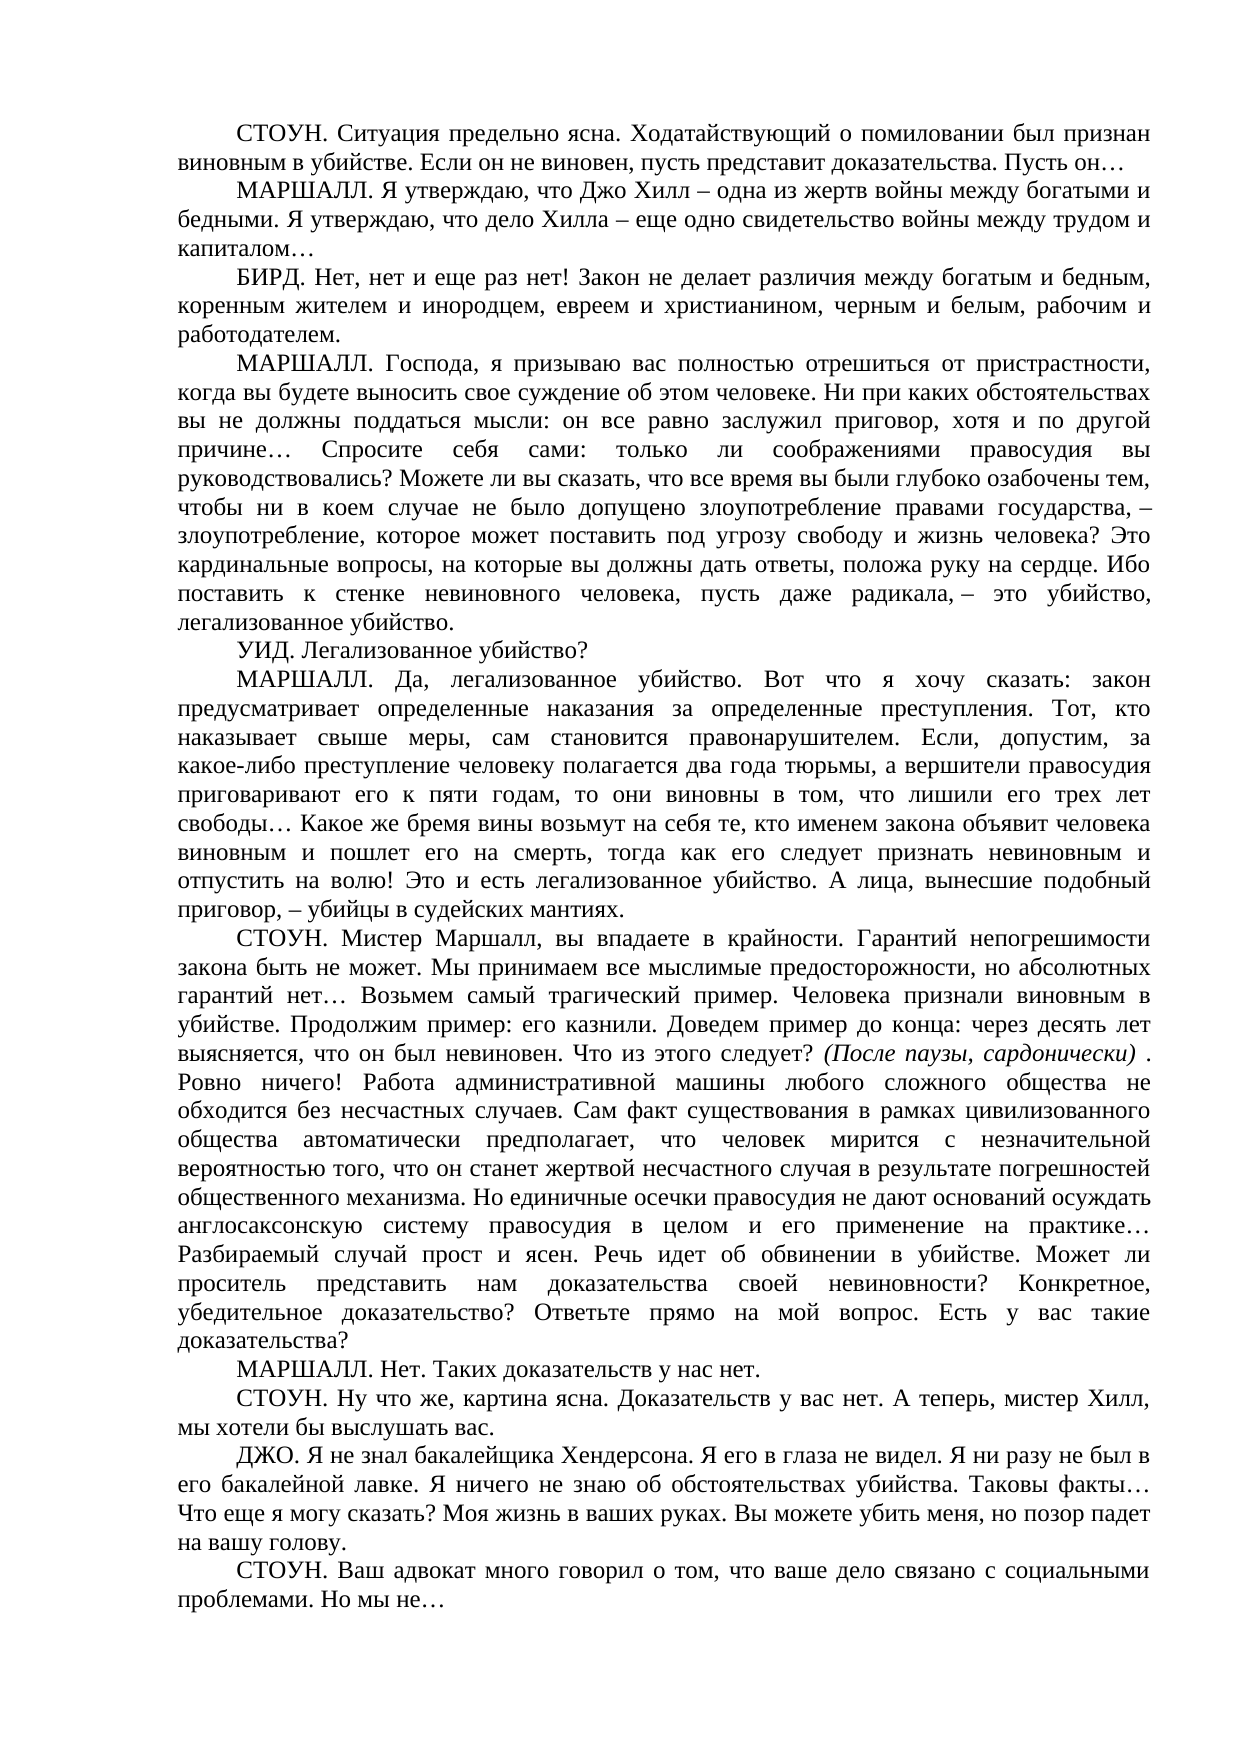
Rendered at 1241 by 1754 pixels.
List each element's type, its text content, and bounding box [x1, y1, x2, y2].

text МАРШАЛЛ. Я утверждаю, что Джо Хилл – одна из жертв войны между богатыми и бедными. Я утверждаю, что дело Хилла – еще одно свидетельство войны между трудом и капиталом… [177, 176, 1152, 262]
text БИРД. Нет, нет и еще раз нет! Закон не делает различия между богатым и бедным, коренным жителем и инородцем, евреем и христианином, черным и белым, рабочим и работодателем. [177, 262, 1152, 348]
text СТОУН. Ну что же, картина ясна. Доказательств у вас нет. А теперь, мистер Хилл, мы хотели бы выслушать вас. [177, 1383, 1152, 1441]
text МАРШАЛЛ. Господа, я призываю вас полностью отрешиться от пристрастности, когда вы будете выносить свое суждение об этом человеке. Ни при каких обстоятельствах вы не должны поддаться мысли: он все равно заслужил приговор, хотя и по другой причине… Спросите себя сами: только ли соображениями правосудия вы руководствовались? Можете ли вы сказать, что все время вы были глубоко озабочены тем, чтобы ни в коем случае не было допущено злоупотребление правами государства, – злоупотребление, которое может поставить под угрозу свободу и жизнь человека? Это кардинальные вопросы, на которые вы должны дать ответы, положа руку на сердце. Ибо поставить к стенке невиновного человека, пусть даже радикала, – это убийство, легализованное убийство. [177, 348, 1152, 636]
text УИД. Легализованное убийство? [177, 636, 1152, 664]
text МАРШАЛЛ. Нет. Таких доказательств у нас нет. [177, 1354, 1152, 1383]
text СТОУН. Ваш адвокат много говорил о том, что ваше дело связано с социальными проблемами. Но мы не… [177, 1556, 1152, 1613]
text СТОУН. Ситуация предельно ясна. Ходатайствующий о помиловании был признан виновным в убийстве. Если он не виновен, пусть представит доказательства. Пусть он… [177, 118, 1152, 176]
text ДЖО. Я не знал бакалейщика Хендерсона. Я его в глаза не видел. Я ни разу не был в его бакалейной лавке. Я ничего не знаю об обстоятельствах убийства. Таковы факты… Что еще я могу сказать? Моя жизнь в ваших руках. Вы можете убить меня, но позор падет на вашу голову. [177, 1441, 1152, 1556]
text СТОУН. Мистер Маршалл, вы впадаете в крайности. Гарантий непогрешимости закона быть не может. Мы принимаем все мыслимые предосторожности, но абсолютных гарантий нет… Возьмем самый трагический пример. Человека признали виновным в убийстве. Продолжим пример: его казнили. Доведем пример до конца: через десять лет выясняется, что он был невиновен. Что из этого следует? (После паузы, сардонически) . Ровно ничего! Работа административной машины любого сложного общества не обходится без несчастных случаев. Сам факт существования в рамках цивилизованного общества автоматически предполагает, что человек мирится с незначительной вероятностью того, что он станет жертвой несчастного случая в результате погрешностей общественного механизма. Но единичные осечки правосудия не дают оснований осуждать англосаксонскую систему правосудия в целом и его применение на практике… Разбираемый случай прост и ясен. Речь идет об обвинении в убийстве. Может ли проситель представить нам доказательства своей невиновности? Конкретное, убедительное доказательство? Ответьте прямо на мой вопрос. Есть у вас такие доказательства? [177, 923, 1152, 1354]
text МАРШАЛЛ. Да, легализованное убийство. Вот что я хочу сказать: закон предусматривает определенные наказания за определенные преступления. Тот, кто наказывает свыше меры, сам становится правонарушителем. Если, допустим, за какое-либо преступление человеку полагается два года тюрьмы, а вершители правосудия приговаривают его к пяти годам, то они виновны в том, что лишили его трех лет свободы… Какое же бремя вины возьмут на себя те, кто именем закона объявит человека виновным и пошлет его на смерть, тогда как его следует признать невиновным и отпустить на волю! Это и есть легализованное убийство. А лица, вынесшие подобный приговор, – убийцы в судейских мантиях. [177, 664, 1152, 923]
